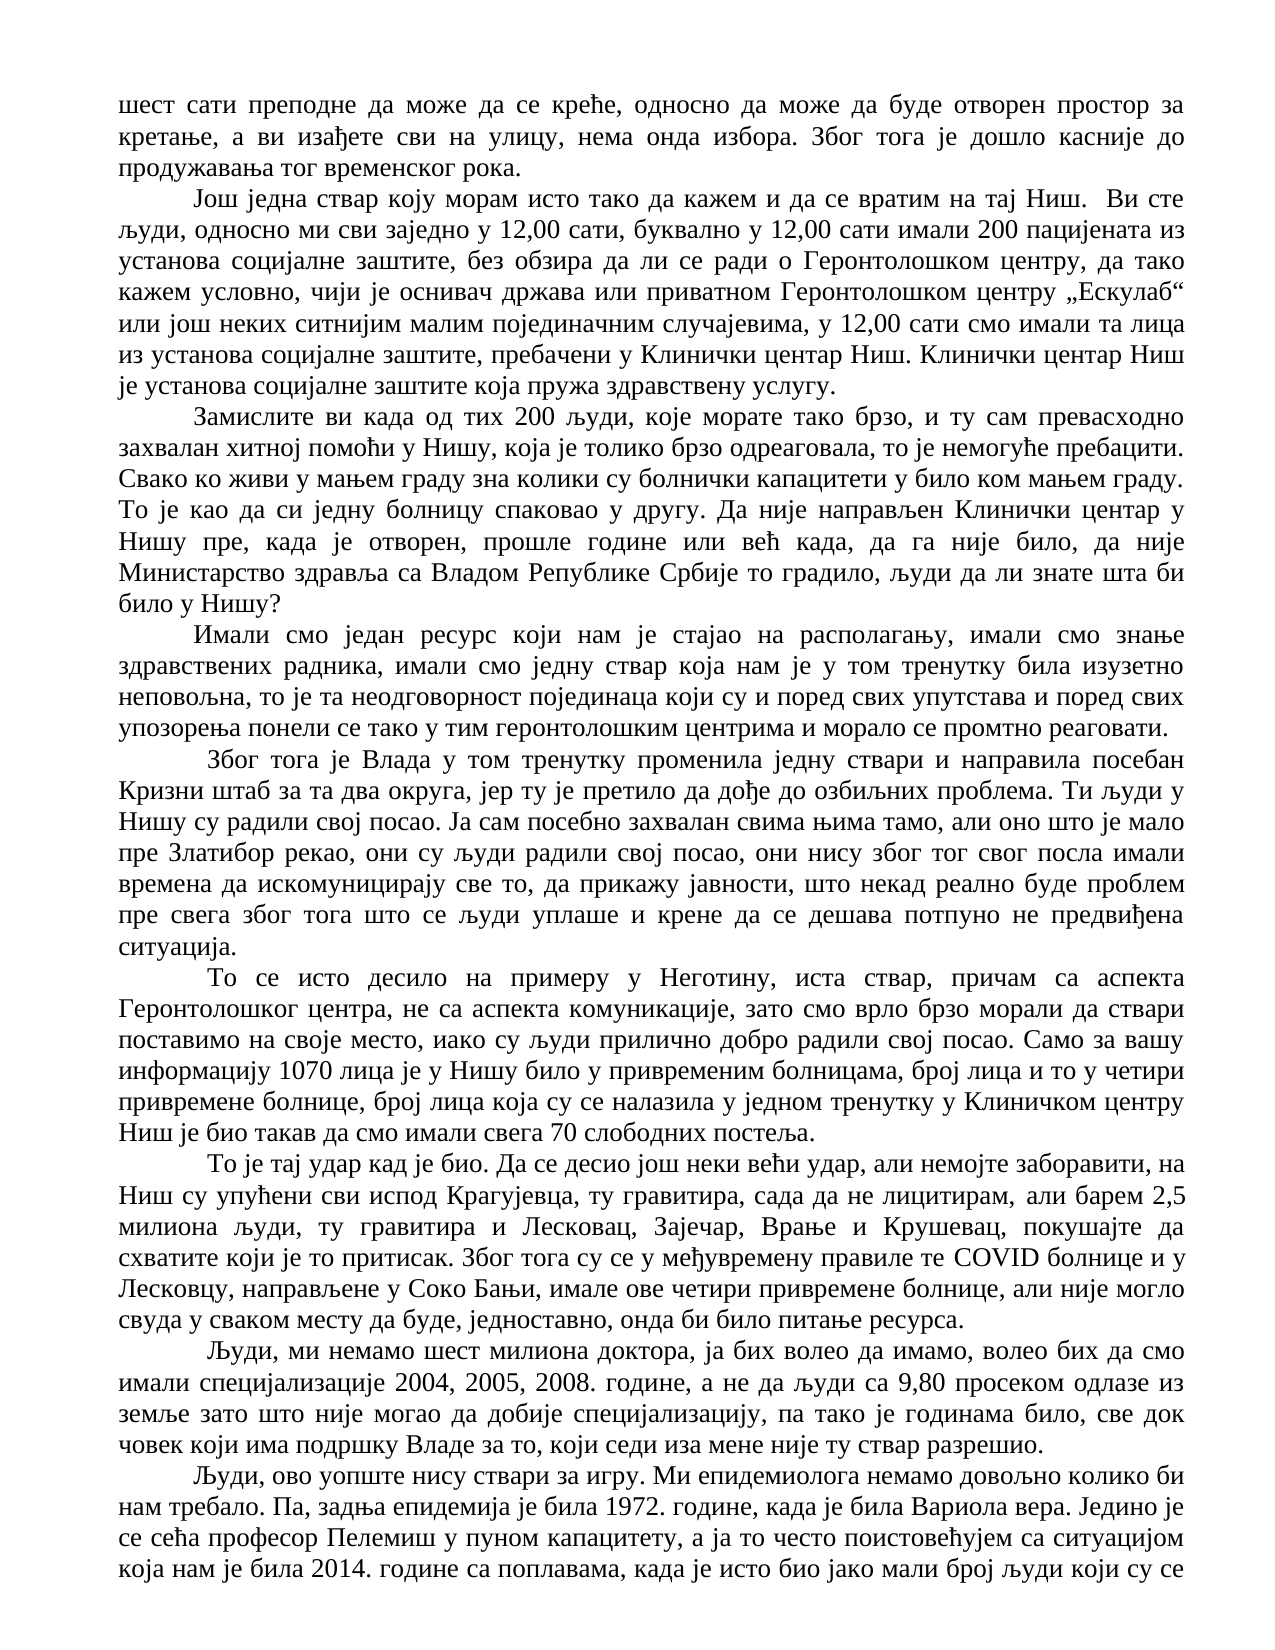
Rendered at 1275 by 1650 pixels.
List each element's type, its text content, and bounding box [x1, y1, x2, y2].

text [118, 1459, 1186, 1584]
text Још једна ствар коју морам исто тако да кажем и да се вратим на тај Ниш. Ви сте људи, односно ми сви заједно у 12,00 сати, буквално у 12,00 сати имали 200 пацијената из установа социјалне заштите, без обзира да ли се ради о Геронтолошком центру, да тако кажем условно, чији је оснивач држава или приватном Геронтолошком центру „Ескулаб“ или још неких ситнијим малим појединачним случајевима, у 12,00 сати смо имали та лица из установа социјалне заштите, пребачени у Клинички центар Ниш. Клинички центар Ниш је установа социјалне заштите која пружа здравствену услугу. [118, 182, 1186, 400]
text Због тога је Влада у том тренутку променила једну ствари и направила посебан Кризни штаб за та два округа, јер ту је претило да дође до озбиљних проблема. Ти људи у Нишу су радили свој посао. Ја сам посебно захвалан свима њима тамо, али оно што је мало пре Златибор рекао, они су људи радили свој посао, они нису због тог свог посла имали времена да искомуницирају све то, да прикажу јавности, што некад реално буде проблем пре свега због тога што се људи уплаше и крене да се дешава потпуно не предвиђена ситуација. [118, 743, 1186, 961]
text То је тај удар кад је био. Да се десио још неки већи удар, али немојте заборавити, на Ниш су упућени сви испод Крагујевца, ту гравитира, сада да не лицитирам, али барем 2,5 милиона људи, ту гравитира и Лесковац, Зајечар, Врање и Крушевац, покушајте да схватите који је то притисак. Због тога су се у међувремену правиле те COVID болнице и у Лесковцу, направљене у Соко Бањи, имале ове четири привремене болнице, али није могло свуда у сваком месту да буде, једноставно, онда би било питање ресурса. [118, 1148, 1186, 1334]
text То се исто десило на примеру у Неготину, иста ствар, причам са аспекта Геронтолошког центра, не са аспекта комуникације, зато смо врло брзо морали да ствари поставимо на своје место, иако су људи прилично добро радили свој посао. Само за вашу информацију 1070 лица је у Нишу било у привременим болницама, број лица и то у четири привремене болнице, број лица која су се налазила у једном тренутку у Клиничком центру Ниш је био такав да смо имали свега 70 слободних постеља. [118, 961, 1186, 1148]
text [118, 89, 1186, 182]
text Људи, ми немамо шест милиона доктора, ја бих волео да имамо, волео бих да смо имали специјализације 2004, 2005, 2008. године, а не да људи са 9,80 просеком одлазе из земље зато што није могао да добије специјализацију, па тако је годинама било, све док човек који има подршку Владе за то, који седи иза мене није ту ствар разрешио. [118, 1334, 1186, 1459]
text Замислите ви када од тих 200 људи, које морате тако брзо, и ту сам превасходно захвалан хитној помоћи у Нишу, која је толико брзо одреаговала, то је немогуће пребацити. Свако ко живи у мањем граду зна колики су болнички капацитети у било ком мањем граду. То је као да си једну болницу спаковао у другу. Да није направљен Клинички центар у Нишу пре, када је отворен, прошле године или већ када, да га није било, да није Министарство здравља са Владом Републике Србије то градило, људи да ли знате шта би било у Нишу? [118, 400, 1186, 618]
text Имали смо један ресурс који нам је стајао на располагању, имали смо знање здравствених радника, имали смо једну ствар која нам је у том тренутку била изузетно неповољна, то је та неодговорност појединаца који су и поред свих упутстава и поред свих упозорења понели се тако у тим геронтолошким центрима и морало се промтно реаговати. [118, 618, 1186, 743]
